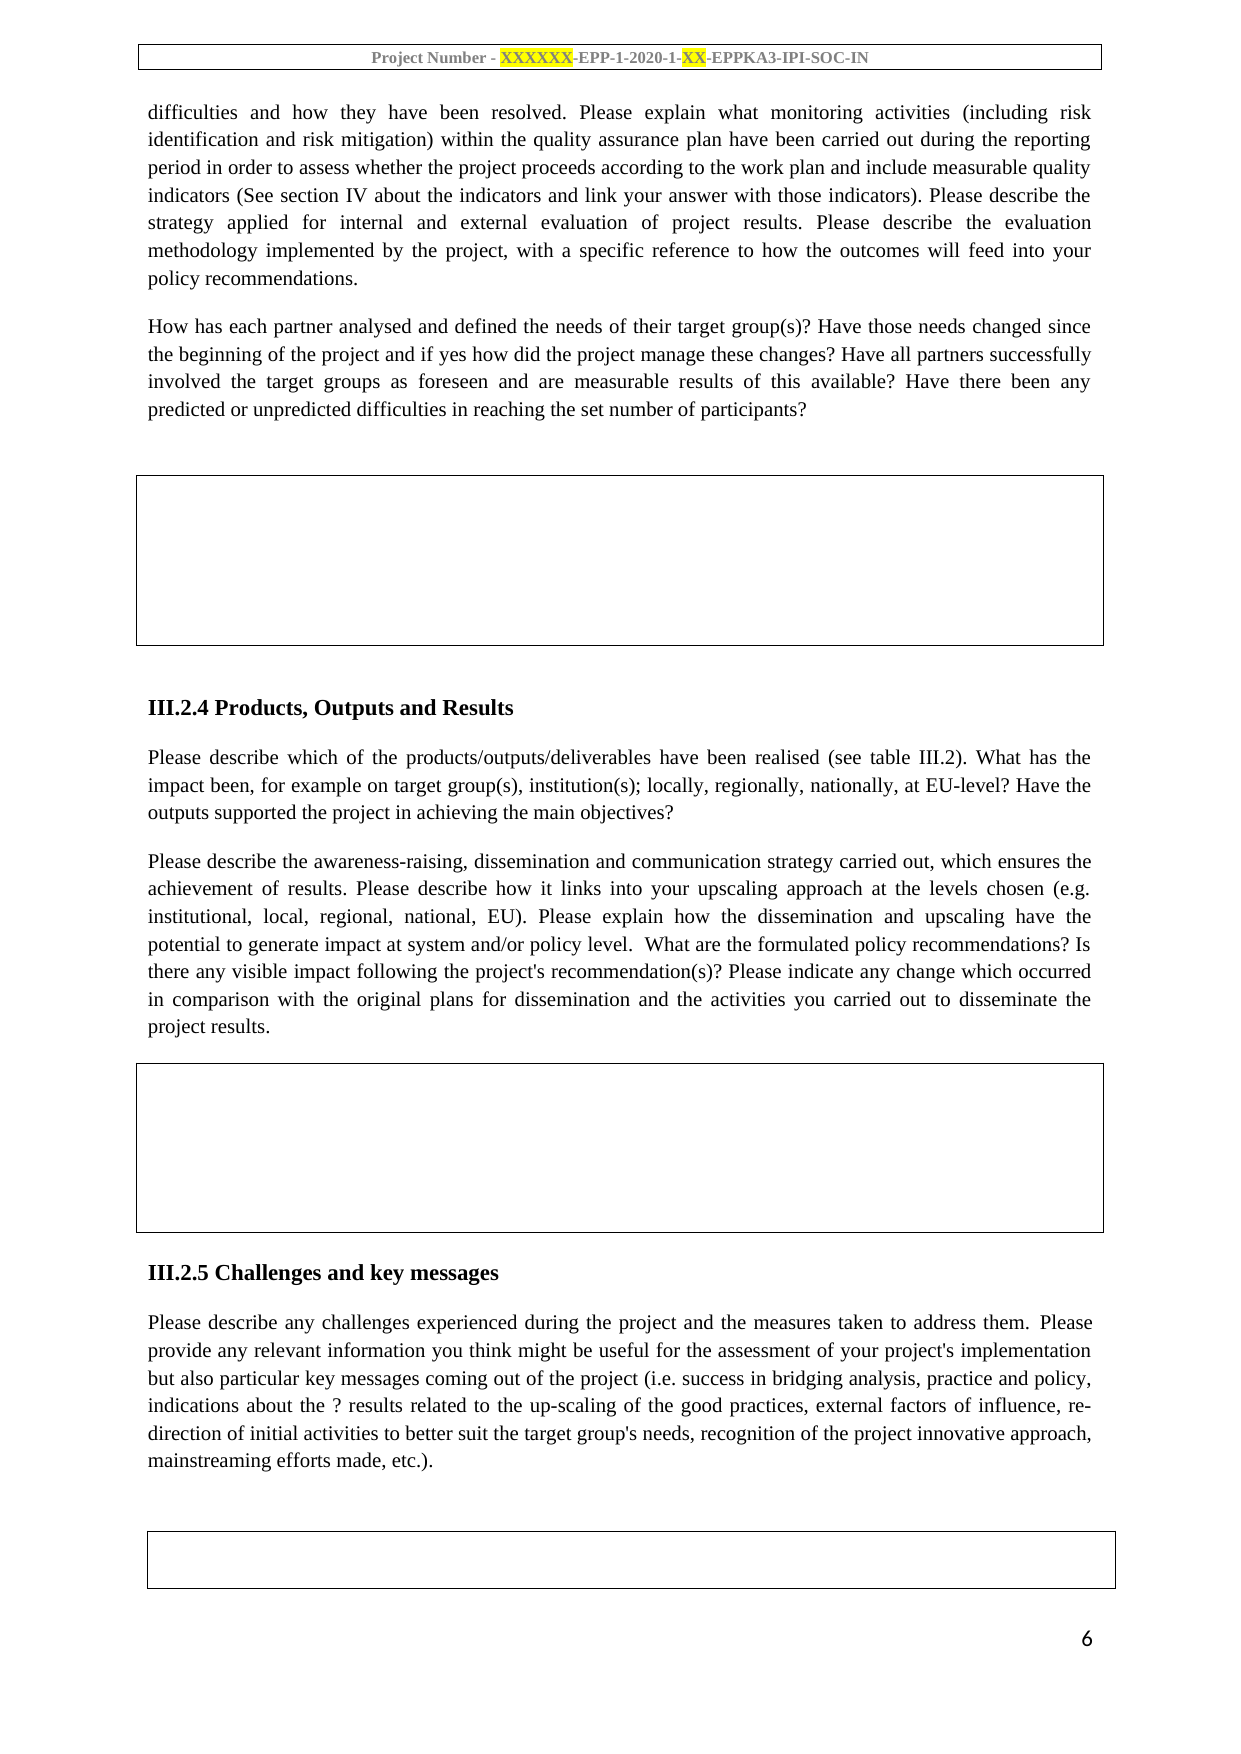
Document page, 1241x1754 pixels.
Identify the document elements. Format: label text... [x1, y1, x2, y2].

text Please describe the awareness-raising, dissemination and communication strategy carried out, which ensures the achievement of results. Please describe how it links into your upscaling approach at the levels chosen (e.g. institutional, local, regional, national, EU). Please explain how the dissemination and upscaling have the potential to generate impact at system and/or policy level. What are the formulated policy recommendations? Is there any visible impact following the project's recommendation(s)? Please indicate any change which occurred in comparison with the original plans for dissemination and the activities you carried out to disseminate the project results. [148, 849, 1093, 1038]
table_header [148, 1532, 1115, 1588]
table_header [137, 1064, 1103, 1232]
text III.2.4 Products, Outputs and Results [148, 694, 1093, 720]
text III.2.5 Challenges and key messages [148, 1259, 1093, 1286]
text Please describe any challenges experienced during the project and the measures taken to address them. Please provide any relevant information you think might be useful for the assessment of your project's implementation but also particular key messages coming out of the project (i.e. success in bridging analysis, practice and policy, indications about the ? results related to the up-scaling of the good practices, external factors of influence, re-direction of initial activities to better suit the target group's needs, recognition of the project innovative approach, mainstreaming efforts made, etc.). [148, 1310, 1093, 1472]
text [148, 100, 1093, 289]
text Please describe which of the products/outputs/deliverables have been realised (see table III.2). What has the impact been, for example on target group(s), institution(s); locally, regionally, nationally, at EU-level? Have the outputs supported the project in achieving the main objectives? [148, 745, 1093, 824]
table_header [137, 476, 1103, 644]
text How has each partner analysed and defined the needs of their target group(s)? Have those needs changed since the beginning of the project and if yes how did the project manage these changes? Have all partners successfully involved the target groups as foreseen and are measurable results of this available? Have there been any predicted or unpredicted difficulties in reaching the set number of participants? [148, 314, 1093, 421]
